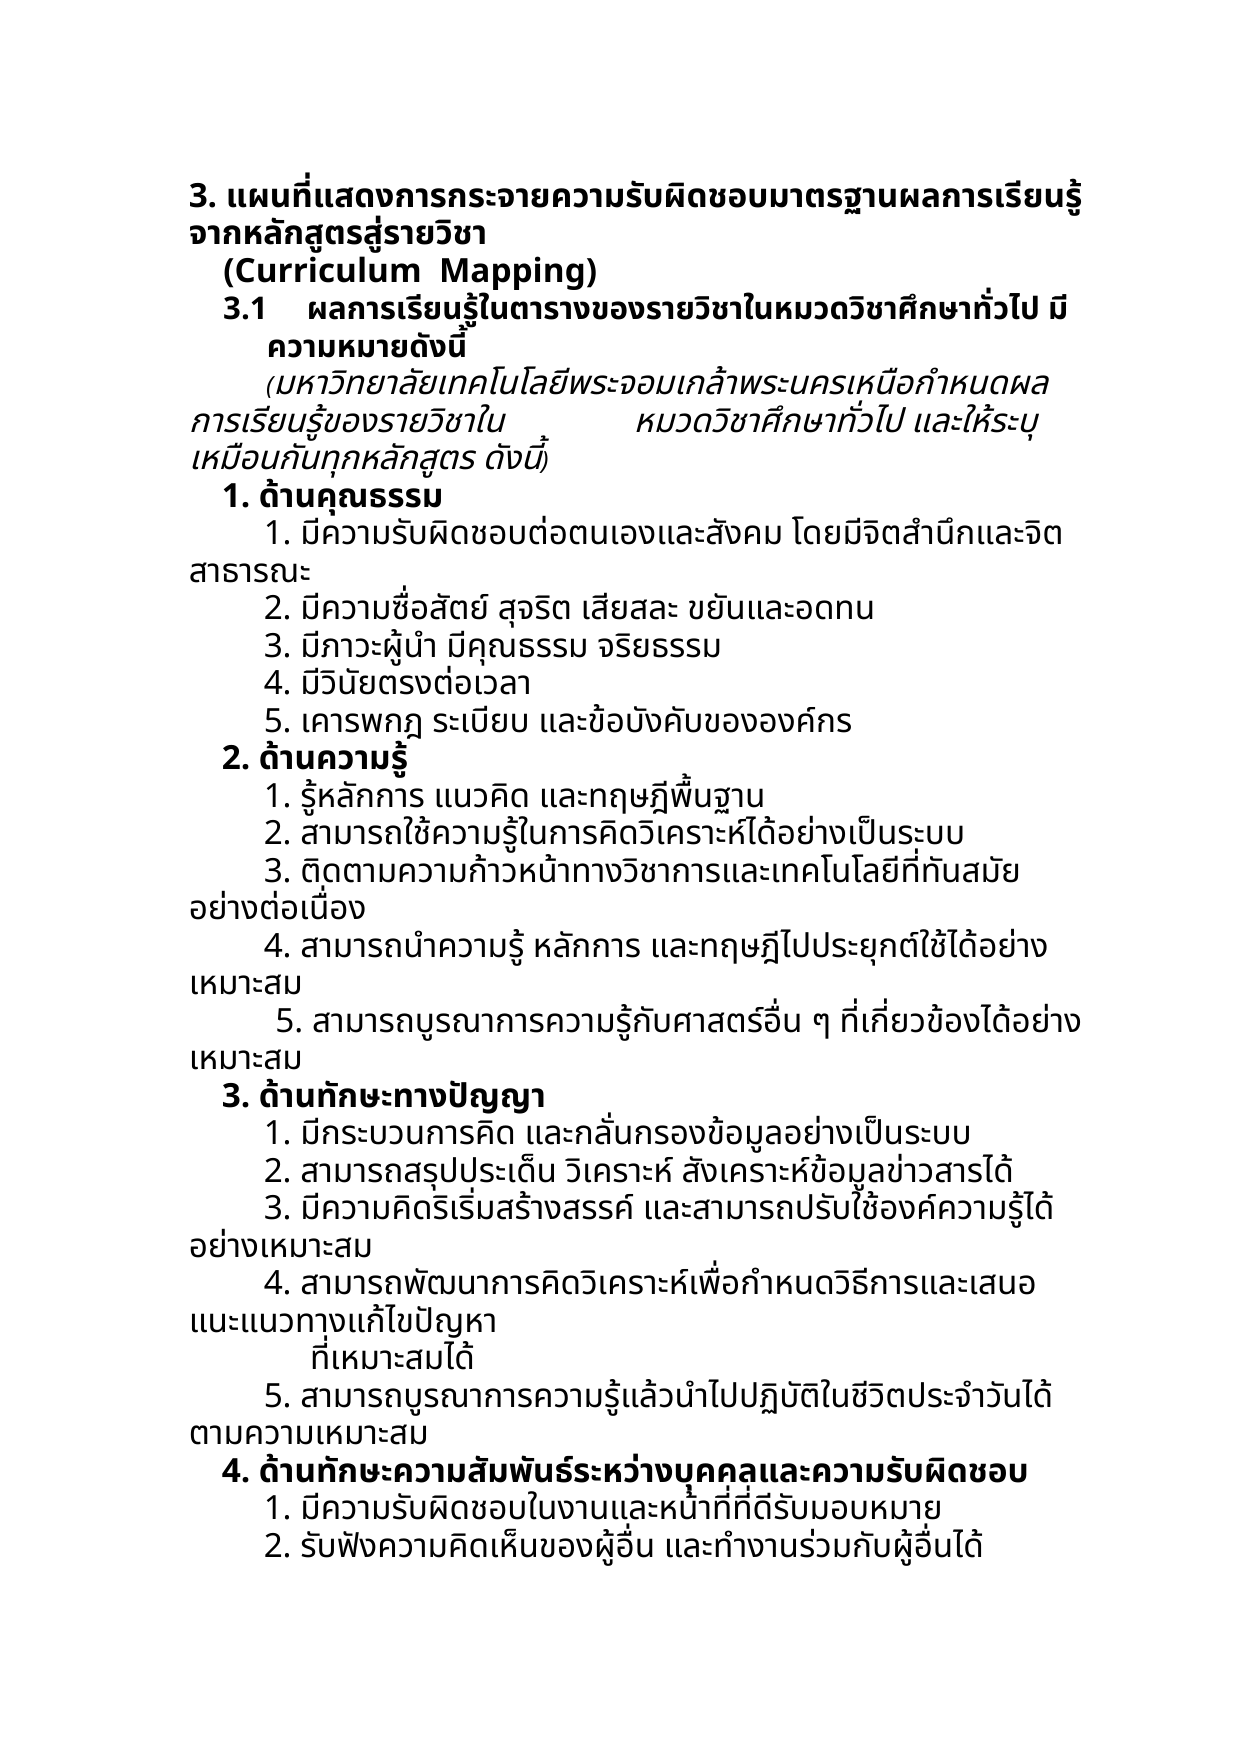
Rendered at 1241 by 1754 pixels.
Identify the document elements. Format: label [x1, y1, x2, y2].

table_header [177, 177, 1103, 1565]
